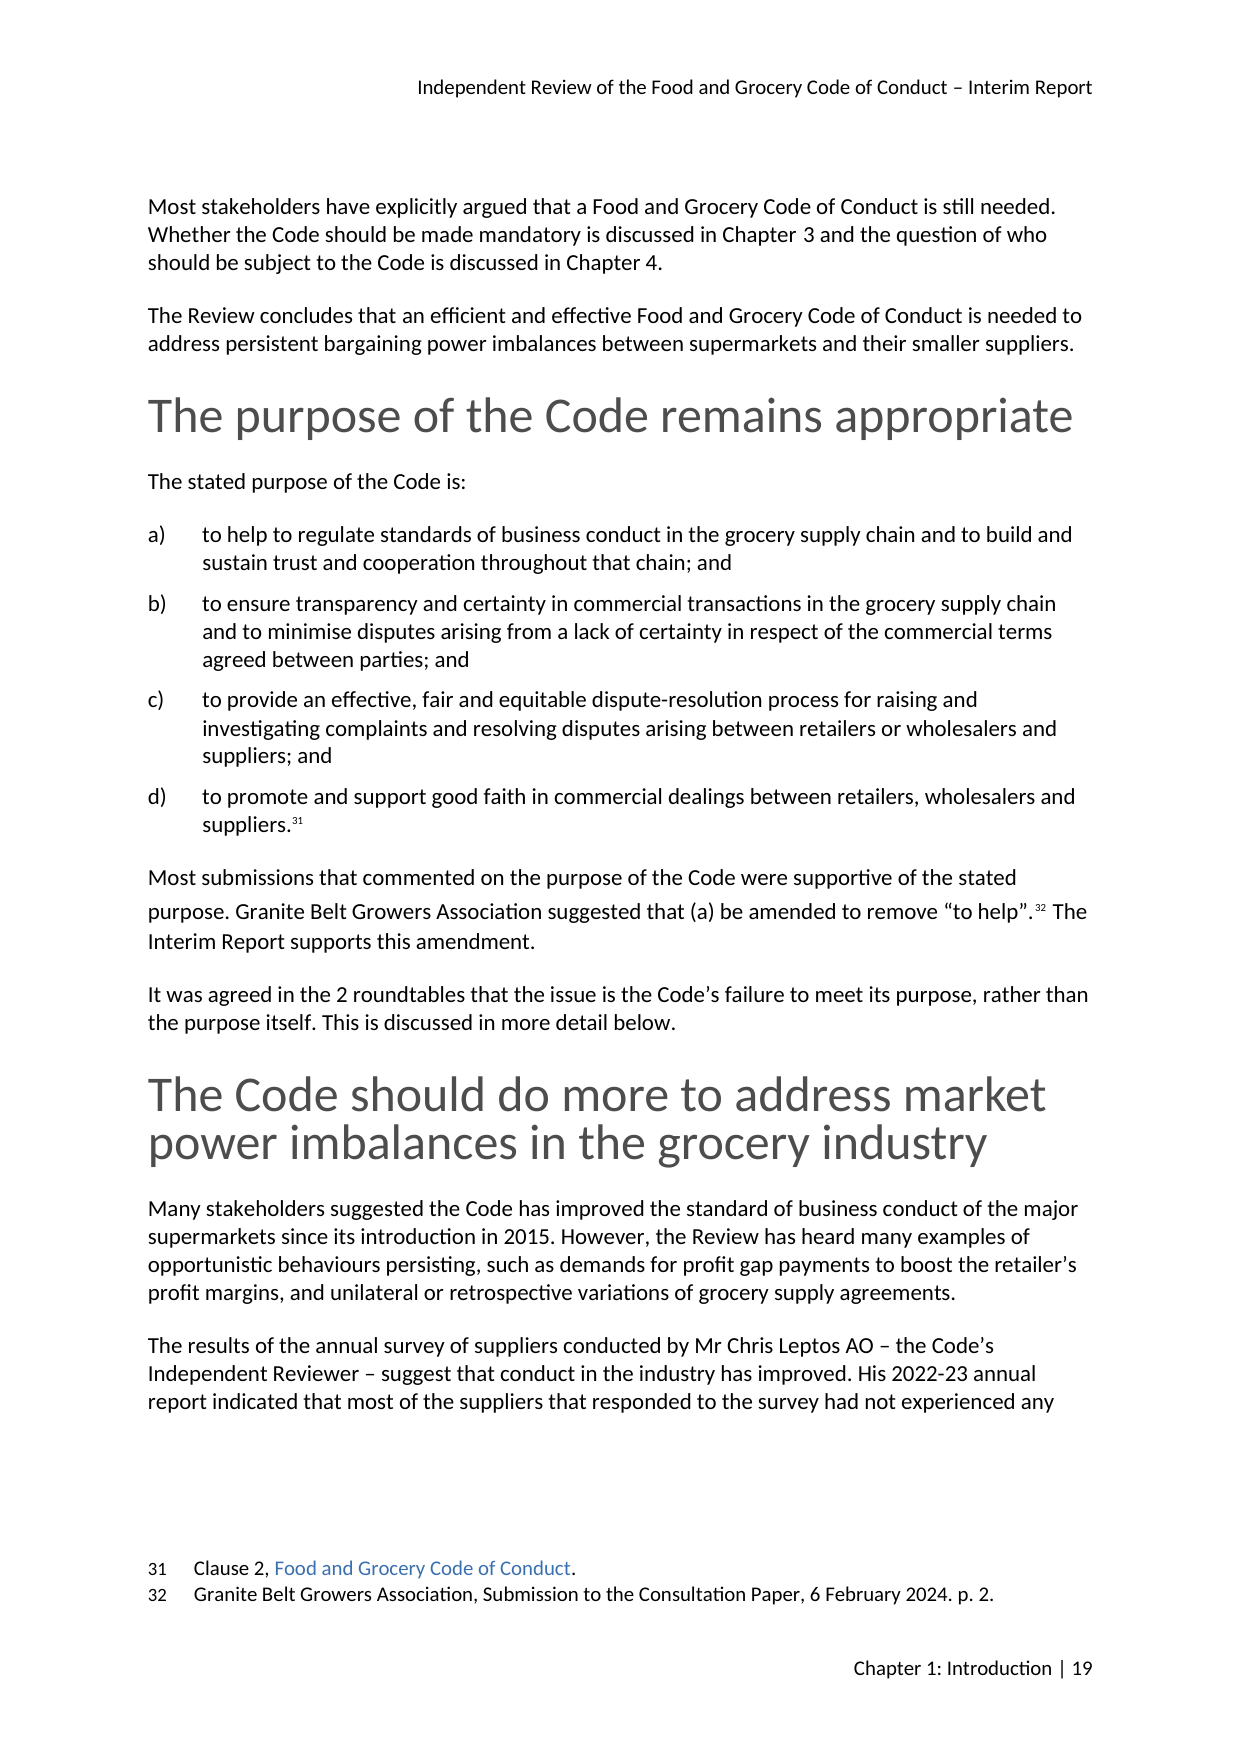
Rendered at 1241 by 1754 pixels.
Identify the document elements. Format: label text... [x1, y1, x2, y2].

text The Review concludes that an efficient and effective Food and Grocery Code of Conduct is needed to address persistent bargaining power imbalances between supermarkets and their smaller suppliers. [148, 301, 1092, 357]
subtitle The Code should do more to address market power imbalances in the grocery industry [148, 1073, 1092, 1169]
list to provide an effective, fair and equitable dispute-resolution process for raising and investigating complaints and resolving disputes arising between retailers or wholesalers and suppliers; and [148, 686, 1092, 770]
text The stated purpose of the Code is: [148, 467, 1092, 496]
list to ensure transparency and certainty in commercial transactions in the grocery supply chain and to minimise disputes arising from a lack of certainty in respect of the commercial terms agreed between parties; and [148, 589, 1092, 673]
list to promote and support good faith in commercial dealings between retailers, wholesalers and suppliers. [148, 782, 1092, 838]
list to help to regulate standards of business conduct in the grocery supply chain and to build and sustain trust and cooperation throughout that chain; and [148, 521, 1092, 577]
text Many stakeholders suggested the Code has improved the standard of business conduct of the major supermarkets since its introduction in 2015. However, the Review has heard many examples of opportunistic behaviours persisting, such as demands for profit gap payments to boost the retailer’s profit margins, and unilateral or retrospective variations of grocery supply agreements. [148, 1194, 1092, 1306]
text Most stakeholders have explicitly argued that a Food and Grocery Code of Conduct is still needed. Whether the Code should be made mandatory is discussed in Chapter 3 and the question of who should be subject to the Code is discussed in Chapter 4. [148, 192, 1092, 276]
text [148, 1331, 1092, 1443]
text It was agreed in the 2 roundtables that the issue is the Code’s failure to meet its purpose, rather than the purpose itself. This is discussed in more detail below. [148, 980, 1092, 1036]
text Most submissions that commented on the purpose of the Code were supportive of the stated purpose. Granite Belt Growers Association suggested that (a) be amended to remove “to help”. The Interim Report supports this amendment. [148, 863, 1092, 955]
subtitle The purpose of the Code remains appropriate [148, 394, 1092, 442]
